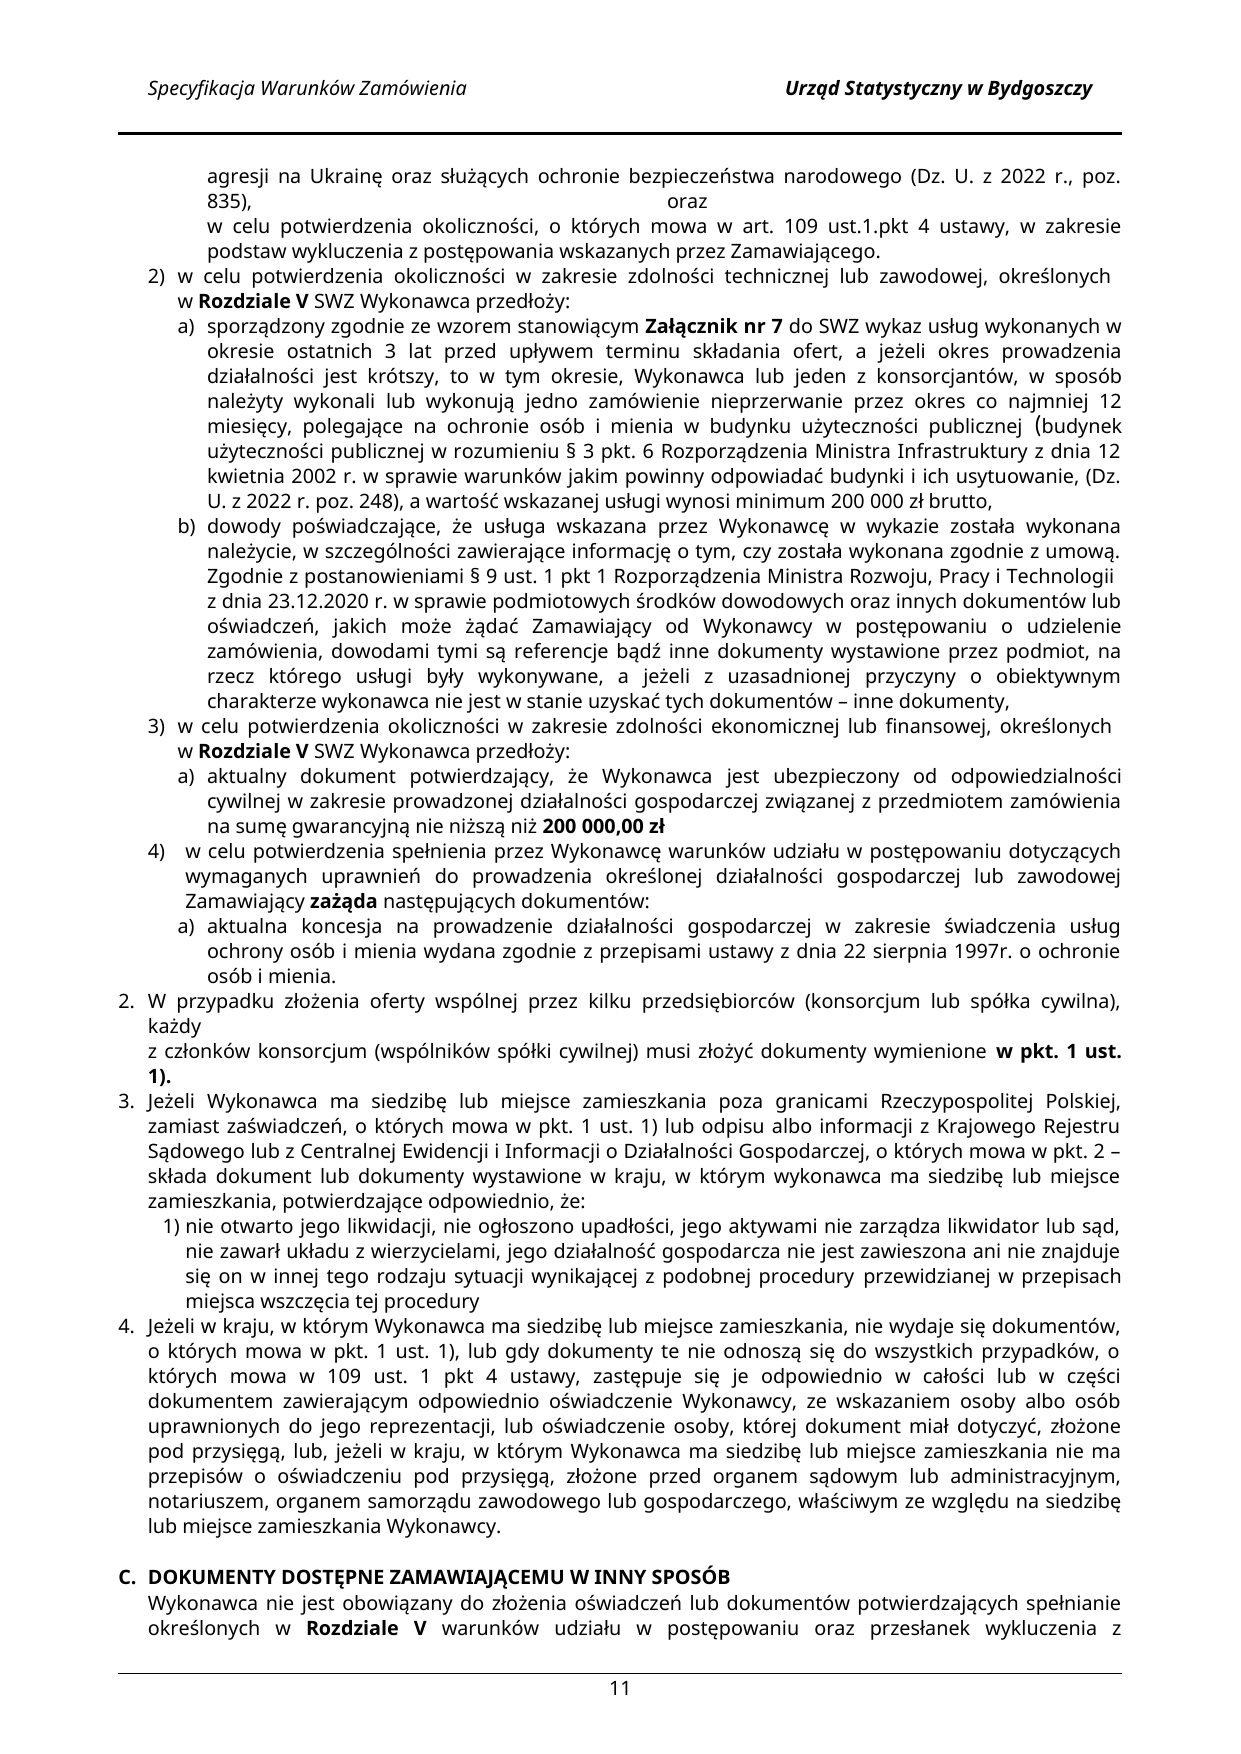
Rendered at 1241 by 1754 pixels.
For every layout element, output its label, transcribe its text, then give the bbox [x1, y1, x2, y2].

list dowody poświadczające, że usługa wskazana przez Wykonawcę w wykazie została wykonana należycie, w szczególności zawierające informację o tym, czy została wykonana zgodnie z umową. Zgodnie z postanowieniami § 9 ust. 1 pkt 1 Rozporządzenia Ministra Rozwoju, Pracy i Technologii z dnia 23.12.2020 r. w sprawie podmiotowych środków dowodowych oraz innych dokumentów lub oświadczeń, jakich może żądać Zamawiający od Wykonawcy w postępowaniu o udzielenie zamówienia, dowodami tymi są referencje bądź inne dokumenty wystawione przez podmiot, na rzecz którego usługi były wykonywane, a jeżeli z uzasadnionej przyczyny o obiektywnym charakterze wykonawca nie jest w stanie uzyskać tych dokumentów – inne dokumenty, [177, 513, 1122, 713]
list sporządzony zgodnie ze wzorem stanowiącym Załącznik nr 7 do SWZ wykaz usług wykonanych w okresie ostatnich 3 lat przed upływem terminu składania ofert, a jeżeli okres prowadzenia działalności jest krótszy, to w tym okresie, Wykonawca lub jeden z konsorcjantów, w sposób należyty wykonali lub wykonują jedno zamówienie nieprzerwanie przez okres co najmniej 12 miesięcy, polegające na ochronie osób i mienia w budynku użyteczności publicznej (budynek użyteczności publicznej w rozumieniu § 3 pkt. 6 Rozporządzenia Ministra Infrastruktury z dnia 12 kwietnia 2002 r. w sprawie warunków jakim powinny odpowiadać budynki i ich usytuowanie, (Dz. U. z 2022 r. poz. 248), a wartość wskazanej usługi wynosi minimum 200 000 zł brutto, [177, 313, 1122, 513]
list Jeżeli w kraju, w którym Wykonawca ma siedzibę lub miejsce zamieszkania, nie wydaje się dokumentów, o których mowa w pkt. 1 ust. 1), lub gdy dokumenty te nie odnoszą się do wszystkich przypadków, o których mowa w 109 ust. 1 pkt 4 ustawy, zastępuje się je odpowiednio w całości lub w części dokumentem zawierającym odpowiednio oświadczenie Wykonawcy, ze wskazaniem osoby albo osób uprawnionych do jego reprezentacji, lub oświadczenie osoby, której dokument miał dotyczyć, złożone pod przysięgą, lub, jeżeli w kraju, w którym Wykonawca ma siedzibę lub miejsce zamieszkania nie ma przepisów o oświadczeniu pod przysięgą, złożone przed organem sądowym lub administracyjnym, notariuszem, organem samorządu zawodowego lub gospodarczego, właściwym ze względu na siedzibę lub miejsce zamieszkania Wykonawcy. [118, 1313, 1122, 1538]
list nie otwarto jego likwidacji, nie ogłoszono upadłości, jego aktywami nie zarządza likwidator lub sąd, nie zawarł układu z wierzycielami, jego działalność gospodarcza nie jest zawieszona ani nie znajduje się on w innej tego rodzaju sytuacji wynikającej z podobnej procedury przewidzianej w przepisach miejsca wszczęcia tej procedury [162, 1213, 1122, 1313]
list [177, 163, 1122, 263]
list W przypadku złożenia oferty wspólnej przez kilku przedsiębiorców (konsorcjum lub spółka cywilna), każdy z członków konsorcjum (wspólników spółki cywilnej) musi złożyć dokumenty wymienione w pkt. 1 ust. 1). [118, 988, 1122, 1088]
list w celu potwierdzenia spełnienia przez Wykonawcę warunków udziału w postępowaniu dotyczących wymaganych uprawnień do prowadzenia określonej działalności gospodarczej lub zawodowej Zamawiający zażąda następujących dokumentów: [148, 838, 1122, 913]
list Jeżeli Wykonawca ma siedzibę lub miejsce zamieszkania poza granicami Rzeczypospolitej Polskiej, zamiast zaświadczeń, o których mowa w pkt. 1 ust. 1) lub odpisu albo informacji z Krajowego Rejestru Sądowego lub z Centralnej Ewidencji i Informacji o Działalności Gospodarczej, o których mowa w pkt. 2 – składa dokument lub dokumenty wystawione w kraju, w którym wykonawca ma siedzibę lub miejsce zamieszkania, potwierdzające odpowiednio, że: [118, 1088, 1122, 1213]
list aktualny dokument potwierdzający, że Wykonawca jest ubezpieczony od odpowiedzialności cywilnej w zakresie prowadzonej działalności gospodarczej związanej z przedmiotem zamówienia na sumę gwarancyjną nie niższą niż 200 000,00 zł [177, 763, 1122, 838]
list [148, 1591, 1122, 1641]
list aktualna koncesja na prowadzenie działalności gospodarczej w zakresie świadczenia usług ochrony osób i mienia wydana zgodnie z przepisami ustawy z dnia 22 sierpnia 1997r. o ochronie osób i mienia. [177, 913, 1122, 988]
list DOKUMENTY DOSTĘPNE ZAMAWIAJĄCEMU W INNY SPOSÓB [118, 1563, 1122, 1591]
list w celu potwierdzenia okoliczności w zakresie zdolności technicznej lub zawodowej, określonych w Rozdziale V SWZ Wykonawca przedłoży: [148, 263, 1122, 313]
list w celu potwierdzenia okoliczności w zakresie zdolności ekonomicznej lub finansowej, określonych w Rozdziale V SWZ Wykonawca przedłoży: [148, 713, 1122, 763]
